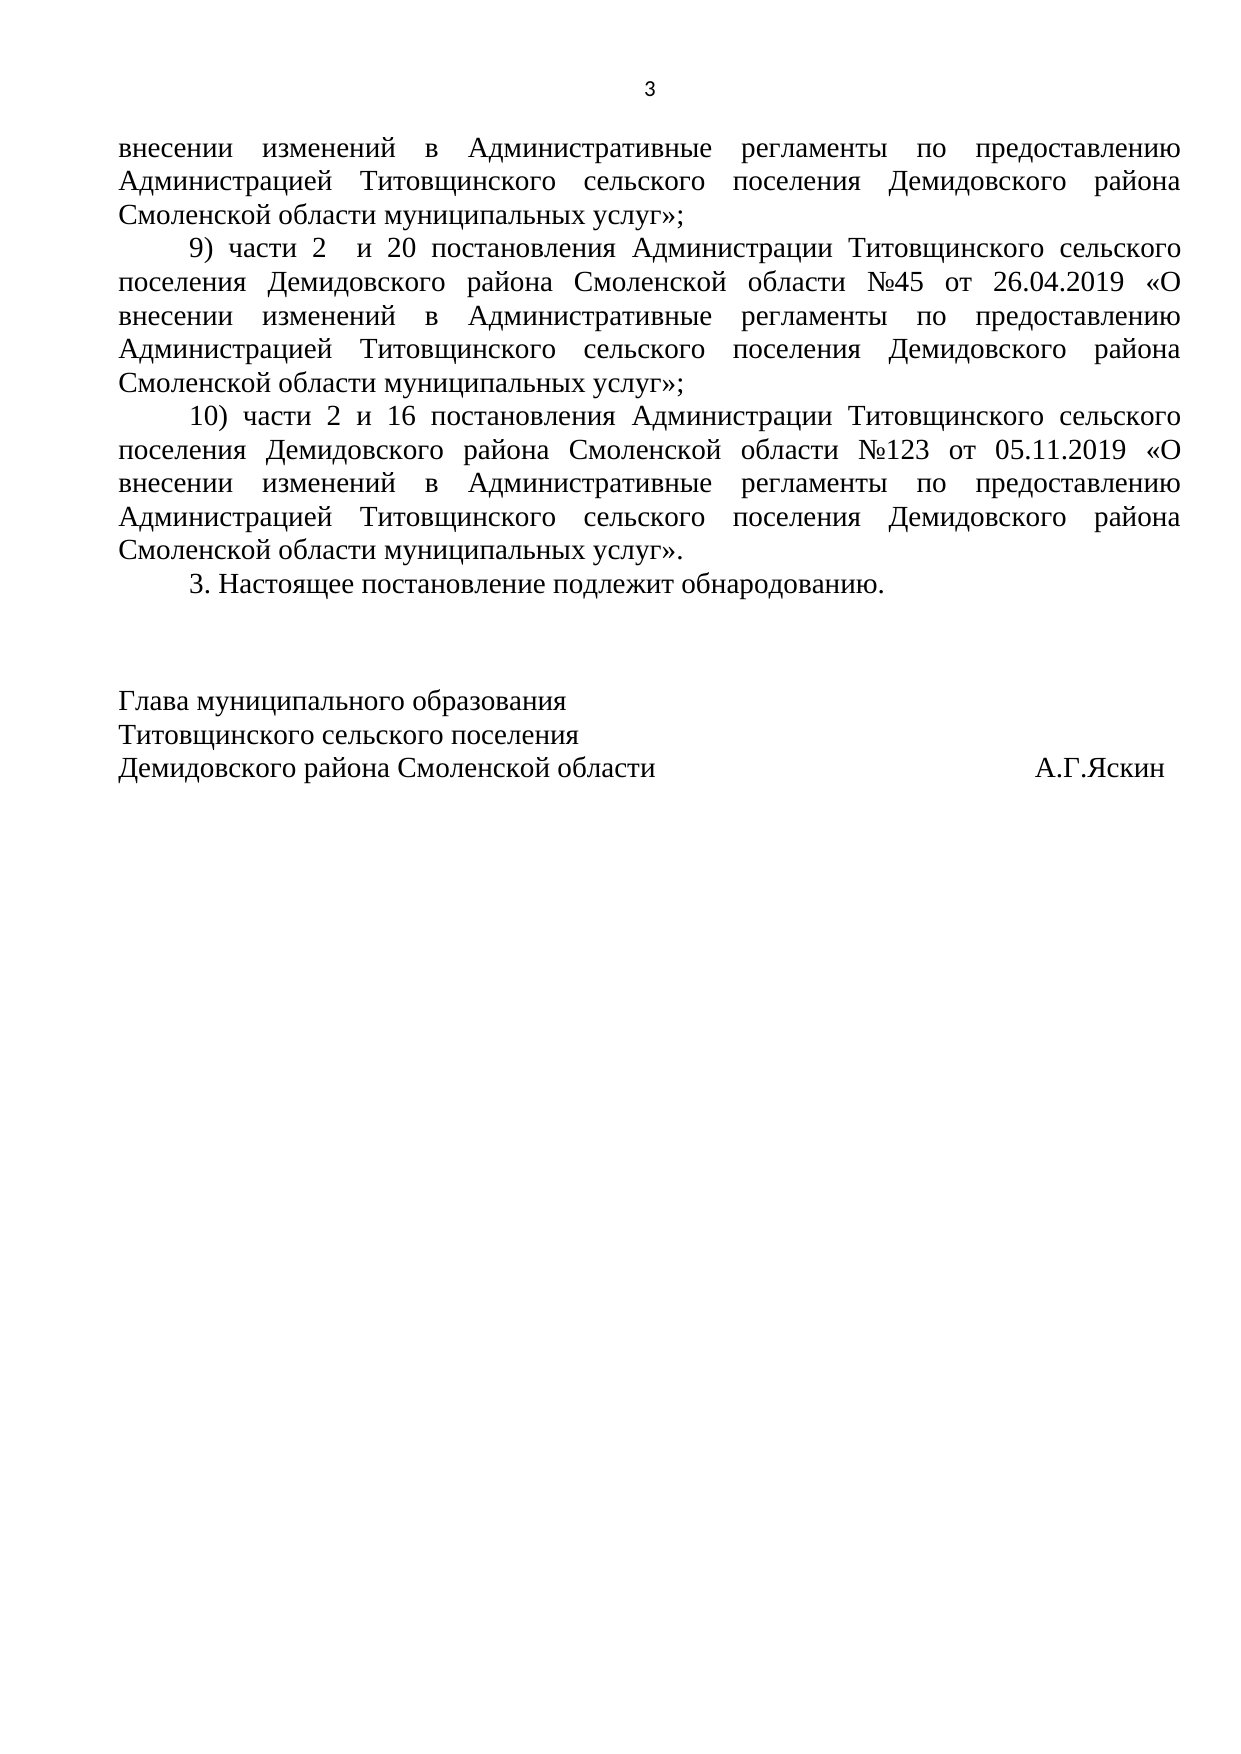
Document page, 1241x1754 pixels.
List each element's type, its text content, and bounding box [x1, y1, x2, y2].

text 9) части 2 и 20 постановления Администрации Титовщинского сельского поселения Демидовского района Смоленской области №45 от 26.04.2019 «О внесении изменений в Административные регламенты по предоставлению Администрацией Титовщинского сельского поселения Демидовского района Смоленской области муниципальных услуг»; [118, 231, 1181, 398]
text Титовщинского сельского поселения [118, 717, 1181, 751]
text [118, 130, 1181, 231]
text 10) части 2 и 16 постановления Администрации Титовщинского сельского поселения Демидовского района Смоленской области №123 от 05.11.2019 «О внесении изменений в Административные регламенты по предоставлению Администрацией Титовщинского сельского поселения Демидовского района Смоленской области муниципальных услуг». [118, 398, 1181, 566]
text Глава муниципального образования [118, 683, 1181, 717]
text 3. Настоящее постановление подлежит обнародованию. [118, 566, 1181, 599]
text Демидовского района Смоленской области А.Г.Яскин [118, 751, 1181, 784]
